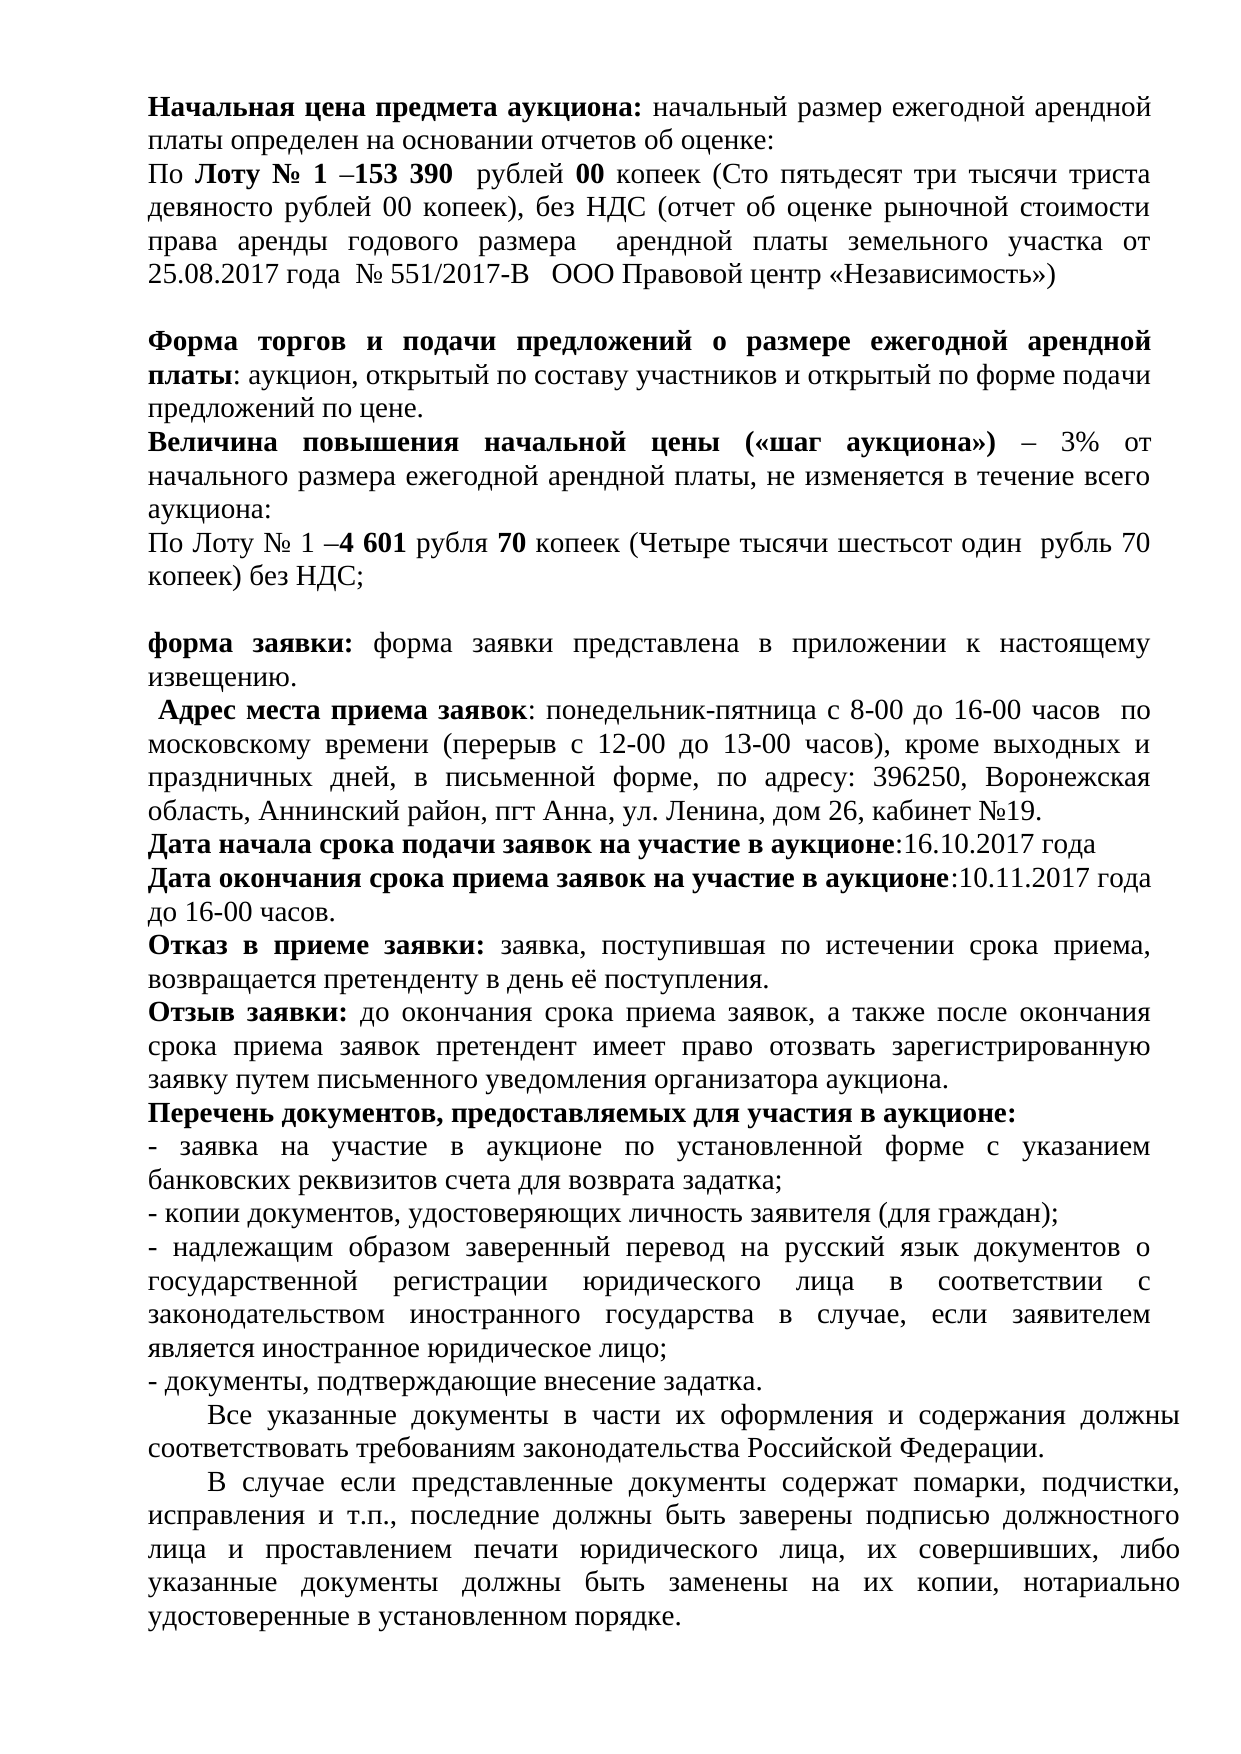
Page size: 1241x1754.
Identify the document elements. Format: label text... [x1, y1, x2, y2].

text В случае если представленные документы содержат помарки, подчистки, исправления и т.п., последние должны быть заверены подписью должностного лица и проставлением печати юридического лица, их совершивших, либо указанные документы должны быть заменены на их копии, нотариально удостоверенные в установленном порядке. [148, 1464, 1181, 1632]
text Отзыв заявки: до окончания срока приема заявок, а также после окончания срока приема заявок претендент имеет право отозвать зарегистрированную заявку путем письменного уведомления организатора аукциона. [148, 994, 1152, 1095]
text Начальная цена предмета аукциона: начальный размер ежегодной арендной платы определен на основании отчетов об оценке: [148, 89, 1152, 156]
text - копии документов, удостоверяющих личность заявителя (для граждан); [148, 1196, 1152, 1229]
text - документы, подтверждающие внесение задатка. [148, 1363, 1152, 1397]
text Все указанные документы в части их оформления и содержания должны соответствовать требованиям законодательства Российской Федерации. [148, 1397, 1181, 1464]
text - надлежащим образом заверенный перевод на русский язык документов о государственной регистрации юридического лица в соответствии с законодательством иностранного государства в случае, если заявителем является иностранное юридическое лицо; [148, 1229, 1152, 1363]
text По Лоту № 1 –4 601 рубля 70 копеек (Четыре тысячи шестьсот один рубль 70 копеек) без НДС; [148, 525, 1152, 592]
text По Лоту № 1 –153 390 рублей 00 копеек (Сто пятьдесят три тысячи триста девяносто рублей 00 копеек), без НДС (отчет об оценке рыночной стоимости права аренды годового размера арендной платы земельного участка от 25.08.2017 года № 551/2017-В ООО Правовой центр «Независимость») [148, 156, 1152, 290]
text Перечень документов, предоставляемых для участия в аукционе: [148, 1095, 1152, 1128]
text Дата начала срока подачи заявок на участие в аукционе:16.10.2017 года [148, 827, 1152, 860]
text Дата окончания срока приема заявок на участие в аукционе:10.11.2017 года до 16-00 часов. [148, 860, 1152, 927]
text Отказ в приеме заявки: заявка, поступившая по истечении срока приема, возвращается претенденту в день её поступления. [148, 927, 1152, 994]
text Величина повышения начальной цены («шаг аукциона») – 3% от начального размера ежегодной арендной платы, не изменяется в течение всего аукциона: [148, 424, 1152, 525]
text Форма торгов и подачи предложений о размере ежегодной арендной платы: аукцион, открытый по составу участников и открытый по форме подачи предложений по цене. [148, 323, 1152, 424]
text форма заявки: форма заявки представлена в приложении к настоящему извещению. [148, 625, 1152, 692]
text Адрес места приема заявок: понедельник-пятница с 8-00 до 16-00 часов по московскому времени (перерыв с 12-00 до 13-00 часов), кроме выходных и праздничных дней, в письменной форме, по адресу: 396250, Воронежская область, Аннинский район, пгт Анна, ул. Ленина, дом 26, кабинет №19. [148, 692, 1152, 827]
text - заявка на участие в аукционе по установленной форме с указанием банковских реквизитов счета для возврата задатка; [148, 1128, 1152, 1196]
